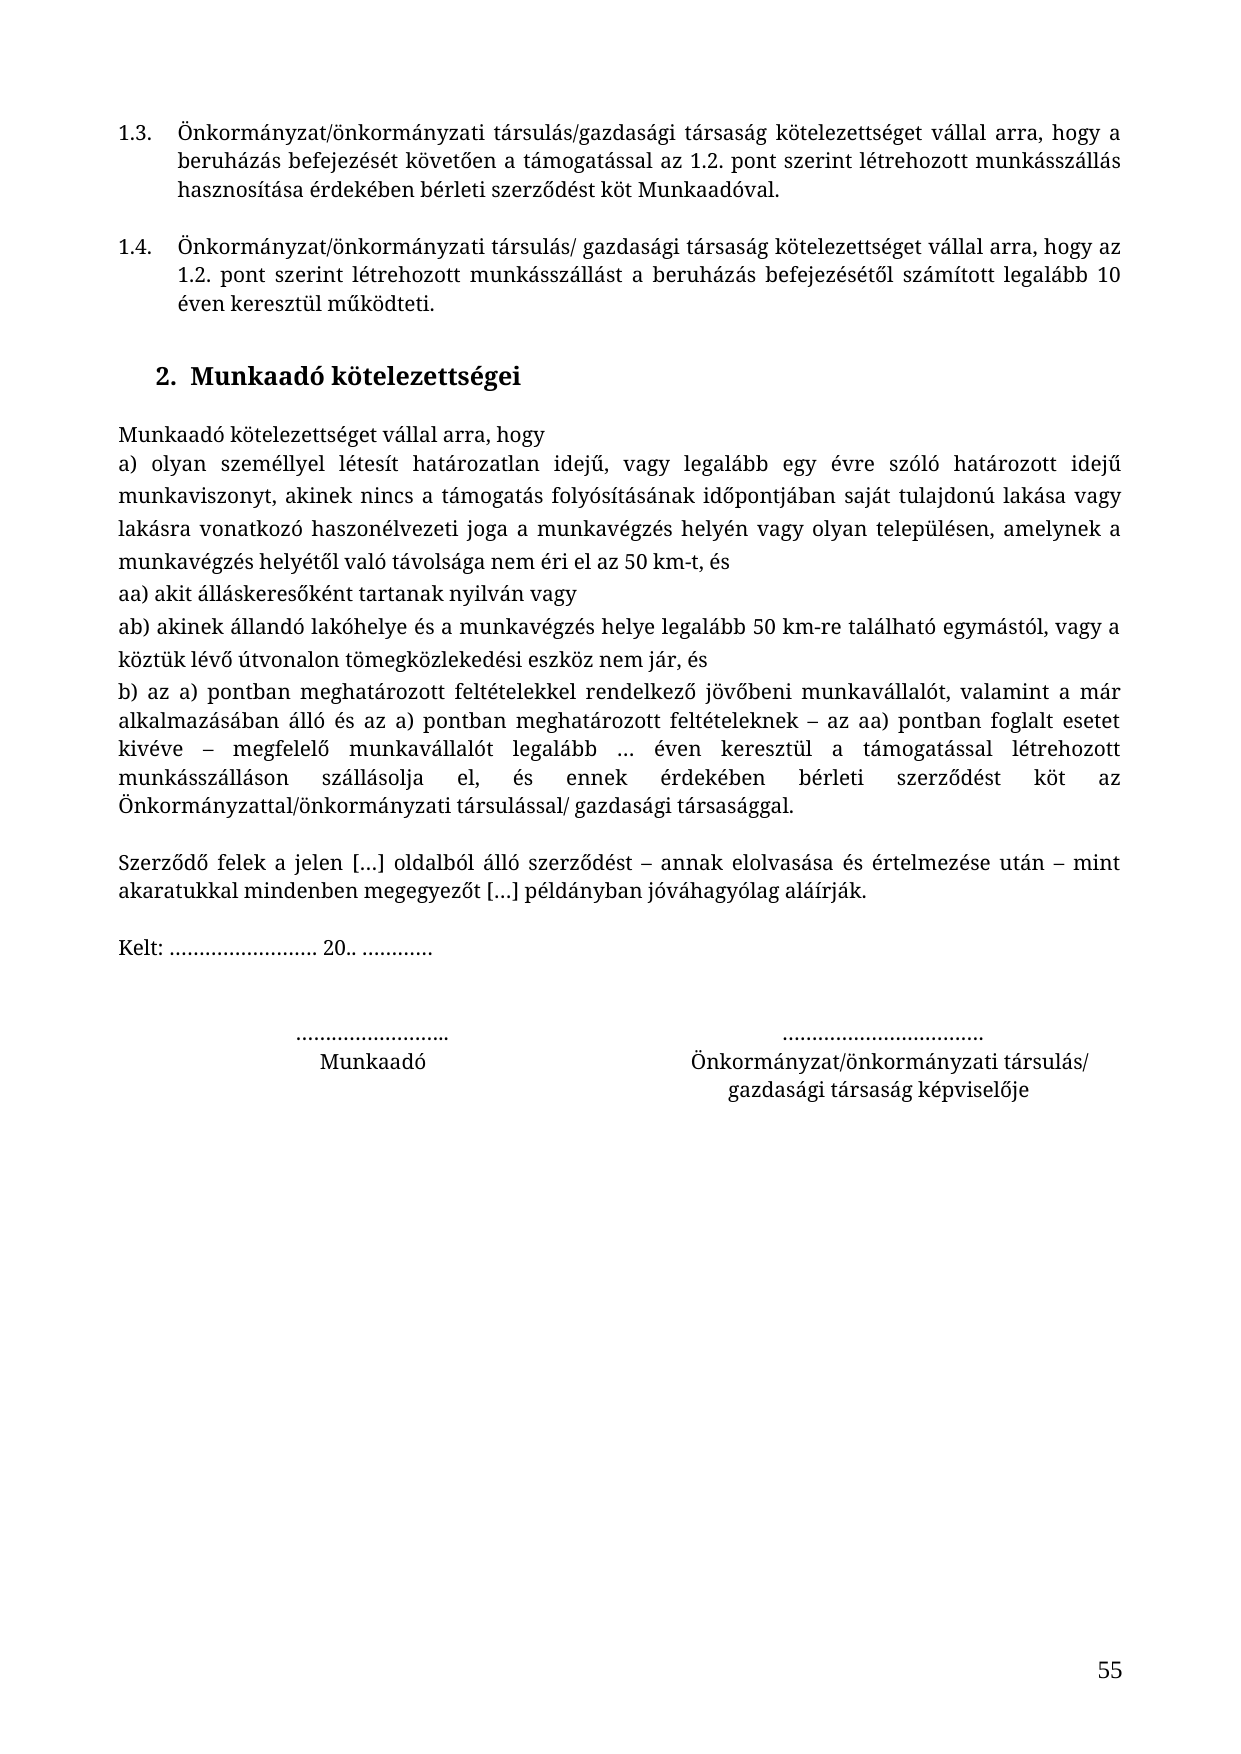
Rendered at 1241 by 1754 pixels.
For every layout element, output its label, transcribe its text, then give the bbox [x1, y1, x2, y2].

list Önkormányzat/önkormányzati társulás/gazdasági társaság kötelezettséget vállal arra, hogy a beruházás befejezését követően a támogatással az 1.2. pont szerint létrehozott munkásszállás hasznosítása érdekében bérleti szerződést köt Munkaadóval. [118, 118, 1122, 203]
text Kelt: ……………………. 20.. ………… [118, 933, 1122, 962]
list Munkaadó kötelezettségei [156, 358, 1122, 392]
text b) az a) pontban meghatározott feltételekkel rendelkező jövőbeni munkavállalót, valamint a már alkalmazásában álló és az a) pontban meghatározott feltételeknek – az aa) pontban foglalt esetet kivéve – megfelelő munkavállalót legalább … éven keresztül a támogatással létrehozott munkásszálláson szállásolja el, és ennek érdekében bérleti szerződést köt az Önkormányzattal/önkormányzati társulással/ gazdasági társasággal. [118, 677, 1122, 819]
text aa) akit álláskeresőként tartanak nyilván vagy [118, 579, 1122, 608]
text Szerződő felek a jelen […] oldalból álló szerződést – annak elolvasása és értelmezése után – mint akaratukkal mindenben megegyezőt […] példányban jóváhagyólag aláírják. [118, 848, 1122, 905]
list Önkormányzat/önkormányzati társulás/ gazdasági társaság kötelezettséget vállal arra, hogy az 1.2. pont szerint létrehozott munkásszállást a beruházás befejezésétől számított legalább 10 éven keresztül működteti. [118, 232, 1122, 317]
text Munkaadó Önkormányzat/önkormányzati társulás/ gazdasági társaság képviselője [118, 1047, 1122, 1104]
text Munkaadó kötelezettséget vállal arra, hogy [118, 421, 1122, 449]
text …………………….. ……………………………. [118, 1018, 1122, 1047]
text ab) akinek állandó lakóhelye és a munkavégzés helye legalább 50 km-re található egymástól, vagy a köztük lévő útvonalon tömegközlekedési eszköz nem jár, és [118, 612, 1122, 673]
text a) olyan személlyel létesít határozatlan idejű, vagy legalább egy évre szóló határozott idejű munkaviszonyt, akinek nincs a támogatás folyósításának időpontjában saját tulajdonú lakása vagy lakásra vonatkozó haszonélvezeti joga a munkavégzés helyén vagy olyan településen, amelynek a munkavégzés helyétől való távolsága nem éri el az 50 km-t, és [118, 449, 1122, 575]
